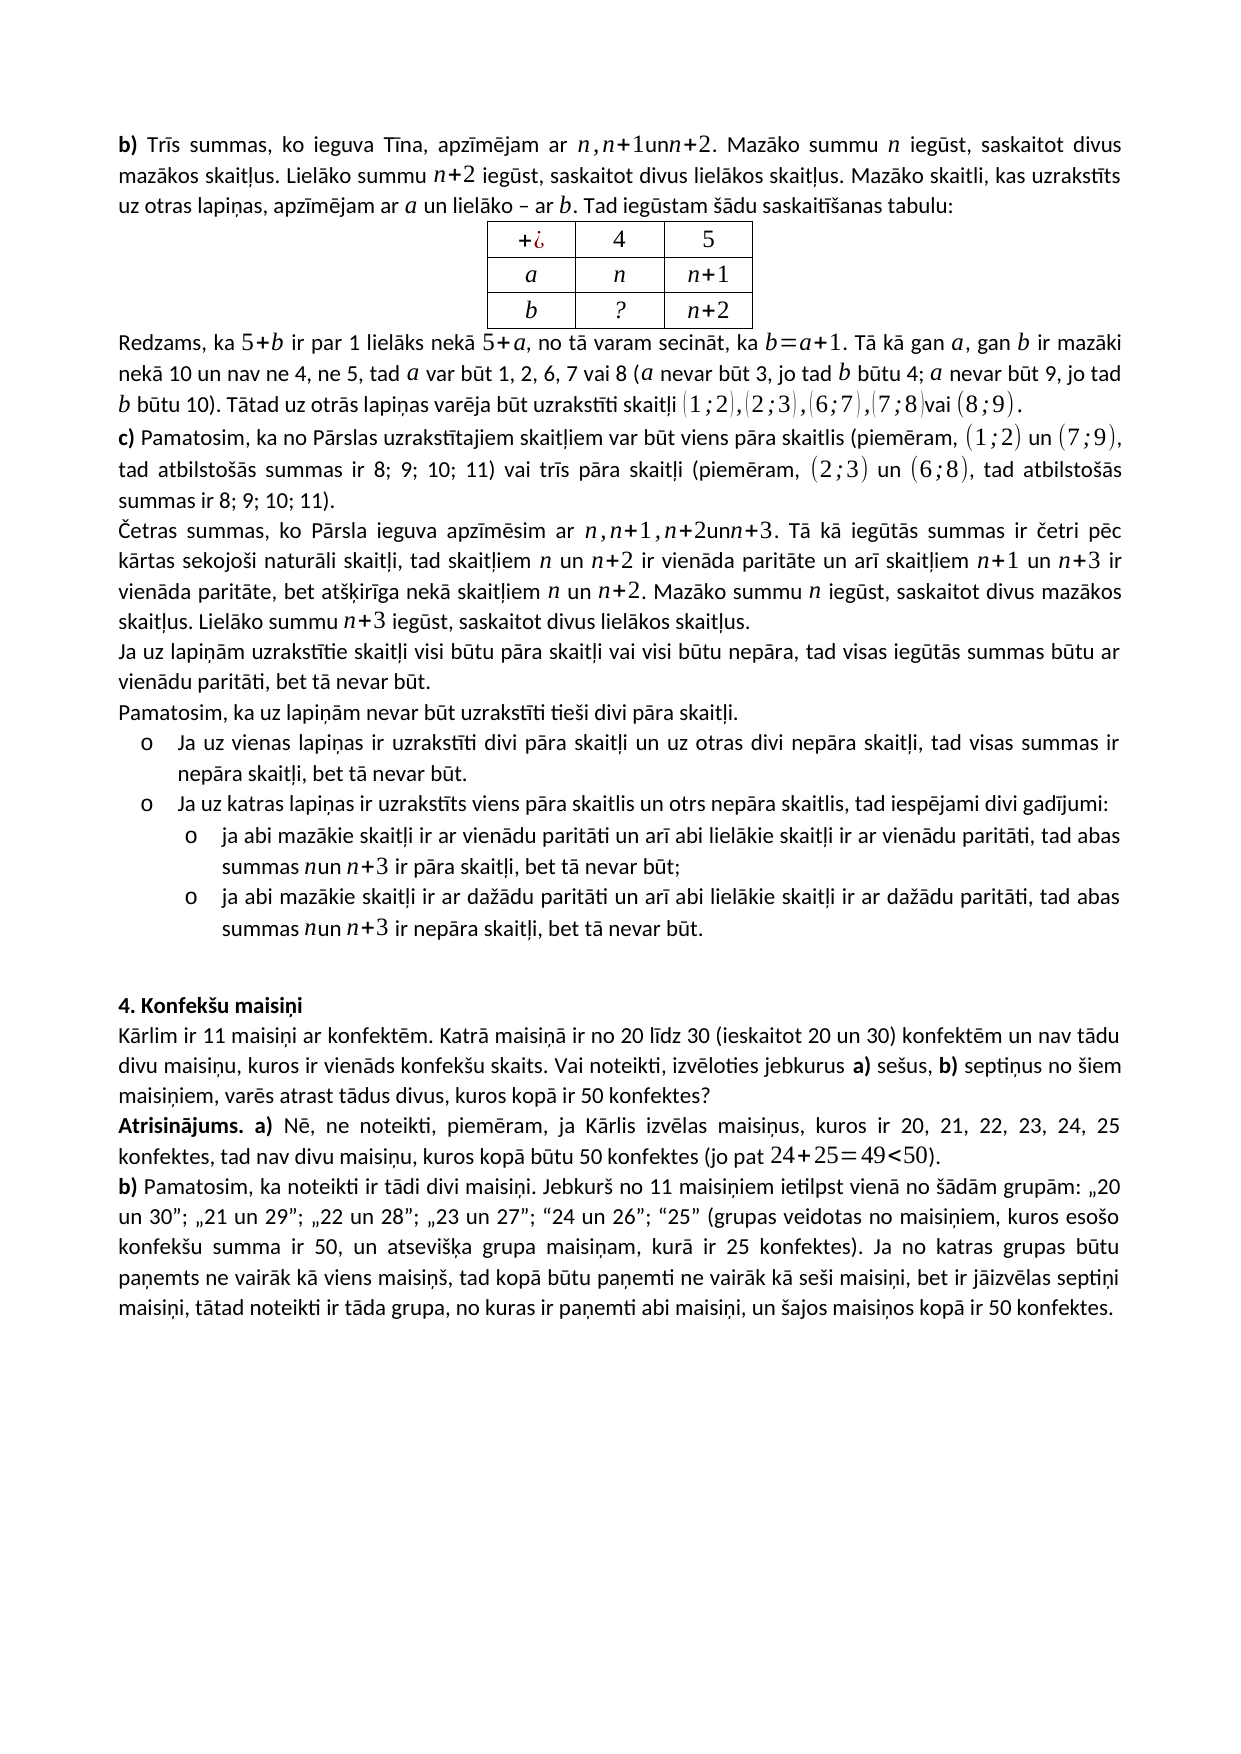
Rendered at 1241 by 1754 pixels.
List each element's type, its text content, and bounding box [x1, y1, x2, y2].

text b) Pamatosim, ka noteikti ir tādi divi maisiņi. Jebkurš no 11 maisiņiem ietilpst vienā no šādām grupām: „20 un 30”; „21 un 29”; „22 un 28”; „23 un 27”; “24 un 26”; “25” (grupas veidotas no maisiņiem, kuros esošo konfekšu summa ir 50, un atsevišķa grupa maisiņam, kurā ir 25 konfektes). Ja no katras grupas būtu paņemts ne vairāk kā viens maisiņš, tad kopā būtu paņemti ne vairāk kā seši maisiņi, bet ir jāizvēlas septiņi maisiņi, tātad noteikti ir tāda grupa, no kuras ir paņemti abi maisiņi, un šajos maisiņos kopā ir 50 konfektes. [118, 1172, 1122, 1321]
list ja abi mazākie skaitļi ir ar dažādu paritāti un arī abi lielākie skaitļi ir ar dažādu paritāti, tad abas summas un ir nepāra skaitļi, bet tā nevar būt. [184, 882, 1122, 942]
table_cell [665, 258, 752, 292]
table_header [488, 222, 575, 257]
table_cell [488, 293, 575, 327]
text Ja uz lapiņām uzrakstītie skaitļi visi būtu pāra skaitļi vai visi būtu nepāra, tad visas iegūtās summas būtu ar vienādu paritāti, bet tā nevar būt. [118, 637, 1122, 695]
table_cell [665, 293, 752, 327]
text Kārlim ir 11 maisiņi ar konfektēm. Katrā maisiņā ir no 20 līdz 30 (ieskaitot 20 un 30) konfektēm un nav tādu divu maisiņu, kuros ir vienāds konfekšu skaits. Vai noteikti, izvēloties jebkurus a) sešus, b) septiņus no šiem maisiņiem, varēs atrast tādus divus, kuros kopā ir 50 konfektes? [118, 1021, 1122, 1109]
table_header [576, 222, 664, 257]
list ja abi mazākie skaitļi ir ar vienādu paritāti un arī abi lielākie skaitļi ir ar vienādu paritāti, tad abas summas un ir pāra skaitļi, bet tā nevar būt; [184, 821, 1122, 880]
text Četras summas, ko Pārsla ieguva apzīmēsim ar un. Tā kā iegūtās summas ir četri pēc kārtas sekojoši naturāli skaitļi, tad skaitļiem un ir vienāda paritāte un arī skaitļiem un ir vienāda paritāte, bet atšķirīga nekā skaitļiem un . Mazāko summu iegūst, saskaitot divus mazākos skaitļus. Lielāko summu iegūst, saskaitot divus lielākos skaitļus. [118, 516, 1122, 635]
table_cell [576, 258, 664, 292]
text c) Pamatosim, ka no Pārslas uzrakstītajiem skaitļiem var būt viens pāra skaitlis (piemēram, un , tad atbilstošās summas ir 8; 9; 10; 11) vai trīs pāra skaitļi (piemēram, un , tad atbilstošās summas ir 8; 9; 10; 11). [118, 422, 1122, 514]
table_header [665, 222, 752, 257]
list Redzams, ka ir par 1 lielāks nekā , no tā varam secināt, ka . Tā kā gan , gan ir mazāki nekā 10 un nav ne 4, ne 5, tad var būt 1, 2, 6, 7 vai 8 ( nevar būt 3, jo tad būtu 4; nevar būt 9, jo tad būtu 10). Tātad uz otrās lapiņas varēja būt uzrakstīti skaitļi vai [118, 328, 1122, 419]
table_cell [488, 258, 575, 292]
text Pamatosim, ka uz lapiņām nevar būt uzrakstīti tieši divi pāra skaitļi. [118, 698, 1122, 726]
text b) Trīs summas, ko ieguva Tīna, apzīmējam ar un. Mazāko summu iegūst, saskaitot divus mazākos skaitļus. Lielāko summu iegūst, saskaitot divus lielākos skaitļus. Mazāko skaitli, kas uzrakstīts uz otras lapiņas, apzīmējam ar un lielāko – ar . Tad iegūstam šādu saskaitīšanas tabulu: [118, 131, 1122, 219]
list Ja uz vienas lapiņas ir uzrakstīti divi pāra skaitļi un uz otras divi nepāra skaitļi, tad visas summas ir nepāra skaitļi, bet tā nevar būt. [140, 728, 1122, 787]
list Ja uz katras lapiņas ir uzrakstīts viens pāra skaitlis un otrs nepāra skaitlis, tad iespējami divi gadījumi: [140, 789, 1122, 818]
table_cell [576, 293, 664, 327]
text 4. Konfekšu maisiņi [118, 991, 1122, 1019]
text Atrisinājums. a) Nē, ne noteikti, piemēram, ja Kārlis izvēlas maisiņus, kuros ir 20, 21, 22, 23, 24, 25 konfektes, tad nav divu maisiņu, kuros kopā būtu 50 konfektes (jo pat ). [118, 1112, 1122, 1170]
